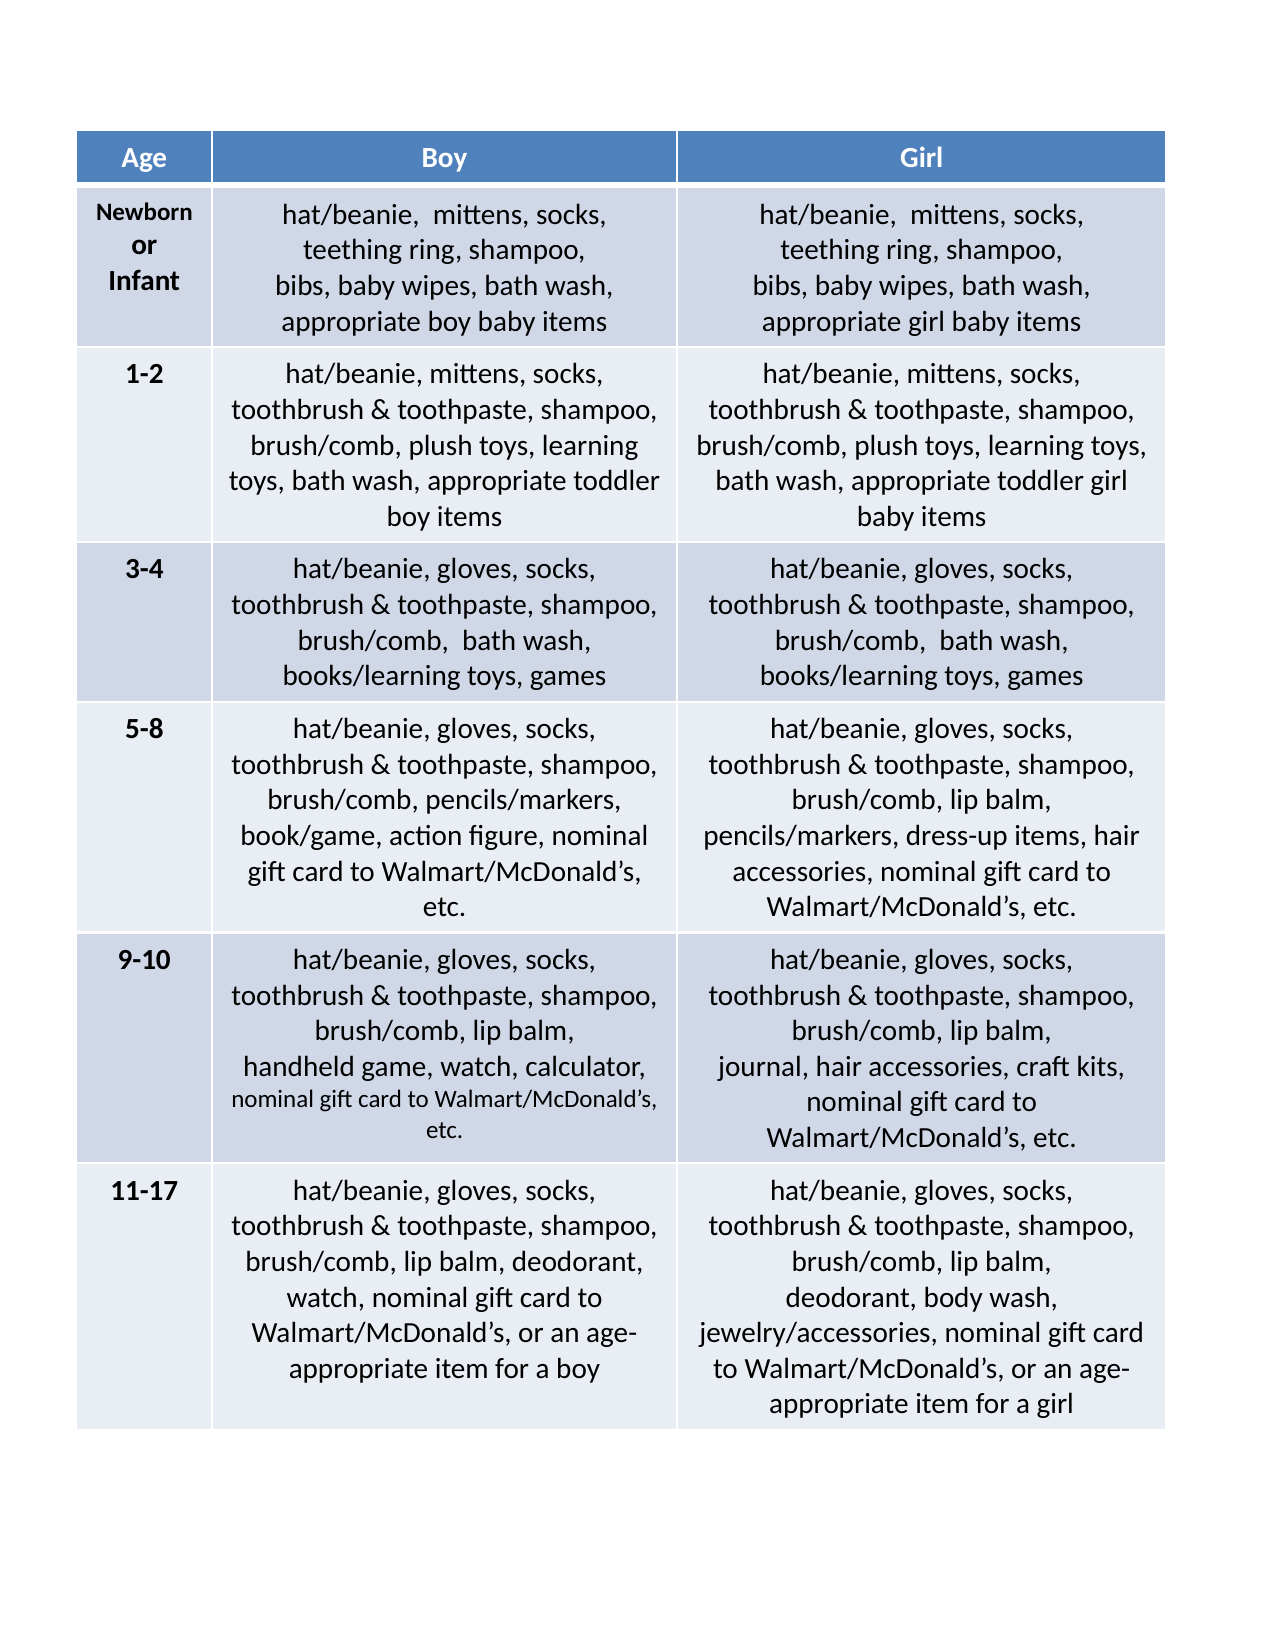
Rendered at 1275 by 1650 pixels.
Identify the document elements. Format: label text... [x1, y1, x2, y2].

table_header Girl [678, 131, 1165, 182]
table_cell hat/beanie, gloves, socks, toothbrush & toothpaste, shampoo, brush/comb, pencils/markers, book/game, action figure, nominal gift card to Walmart/McDonald’s, etc. [213, 703, 676, 931]
table_cell hat/beanie, gloves, socks, toothbrush & toothpaste, shampoo, brush/comb, bath wash, books/learning toys, games [213, 543, 676, 701]
table_cell hat/beanie, gloves, socks, toothbrush & toothpaste, shampoo, brush/comb, lip balm, pencils/markers, dress-up items, hair accessories, nominal gift card to Walmart/McDonald’s, etc. [678, 703, 1165, 931]
table_cell Newborn or Infant [77, 188, 211, 346]
table_cell 3-4 [77, 543, 211, 701]
table_cell 1-2 [77, 348, 211, 541]
table_cell hat/beanie, gloves, socks, toothbrush & toothpaste, shampoo, brush/comb, lip balm, deodorant, body wash, jewelry/accessories, nominal gift card to Walmart/McDonald’s, or an age-appropriate item for a girl [678, 1164, 1165, 1429]
table_cell hat/beanie, gloves, socks, toothbrush & toothpaste, shampoo, brush/comb, lip balm, deodorant, watch, nominal gift card to Walmart/McDonald’s, or an age-appropriate item for a boy [213, 1164, 676, 1429]
table_cell 9-10 [77, 934, 211, 1162]
table_cell hat/beanie, mittens, socks, teething ring, shampoo, bibs, baby wipes, bath wash, appropriate boy baby items [213, 188, 676, 346]
table_cell hat/beanie, mittens, socks, toothbrush & toothpaste, shampoo, brush/comb, plush toys, learning toys, bath wash, appropriate toddler boy items [213, 348, 676, 541]
table_cell hat/beanie, gloves, socks, toothbrush & toothpaste, shampoo, brush/comb, bath wash, books/learning toys, games [678, 543, 1165, 701]
table_cell 5-8 [77, 703, 211, 931]
table_header Boy [213, 131, 676, 182]
table_cell hat/beanie, gloves, socks, toothbrush & toothpaste, shampoo, brush/comb, lip balm, handheld game, watch, calculator, nominal gift card to Walmart/McDonald’s, etc. [213, 934, 676, 1162]
table_header Age [77, 131, 211, 182]
table_cell hat/beanie, mittens, socks, toothbrush & toothpaste, shampoo, brush/comb, plush toys, learning toys, bath wash, appropriate toddler girl baby items [678, 348, 1165, 541]
table_cell hat/beanie, gloves, socks, toothbrush & toothpaste, shampoo, brush/comb, lip balm, journal, hair accessories, craft kits, nominal gift card to Walmart/McDonald’s, etc. [678, 934, 1165, 1162]
table_cell 11-17 [77, 1164, 211, 1429]
table_cell hat/beanie, mittens, socks, teething ring, shampoo, bibs, baby wipes, bath wash, appropriate girl baby items [678, 188, 1165, 346]
